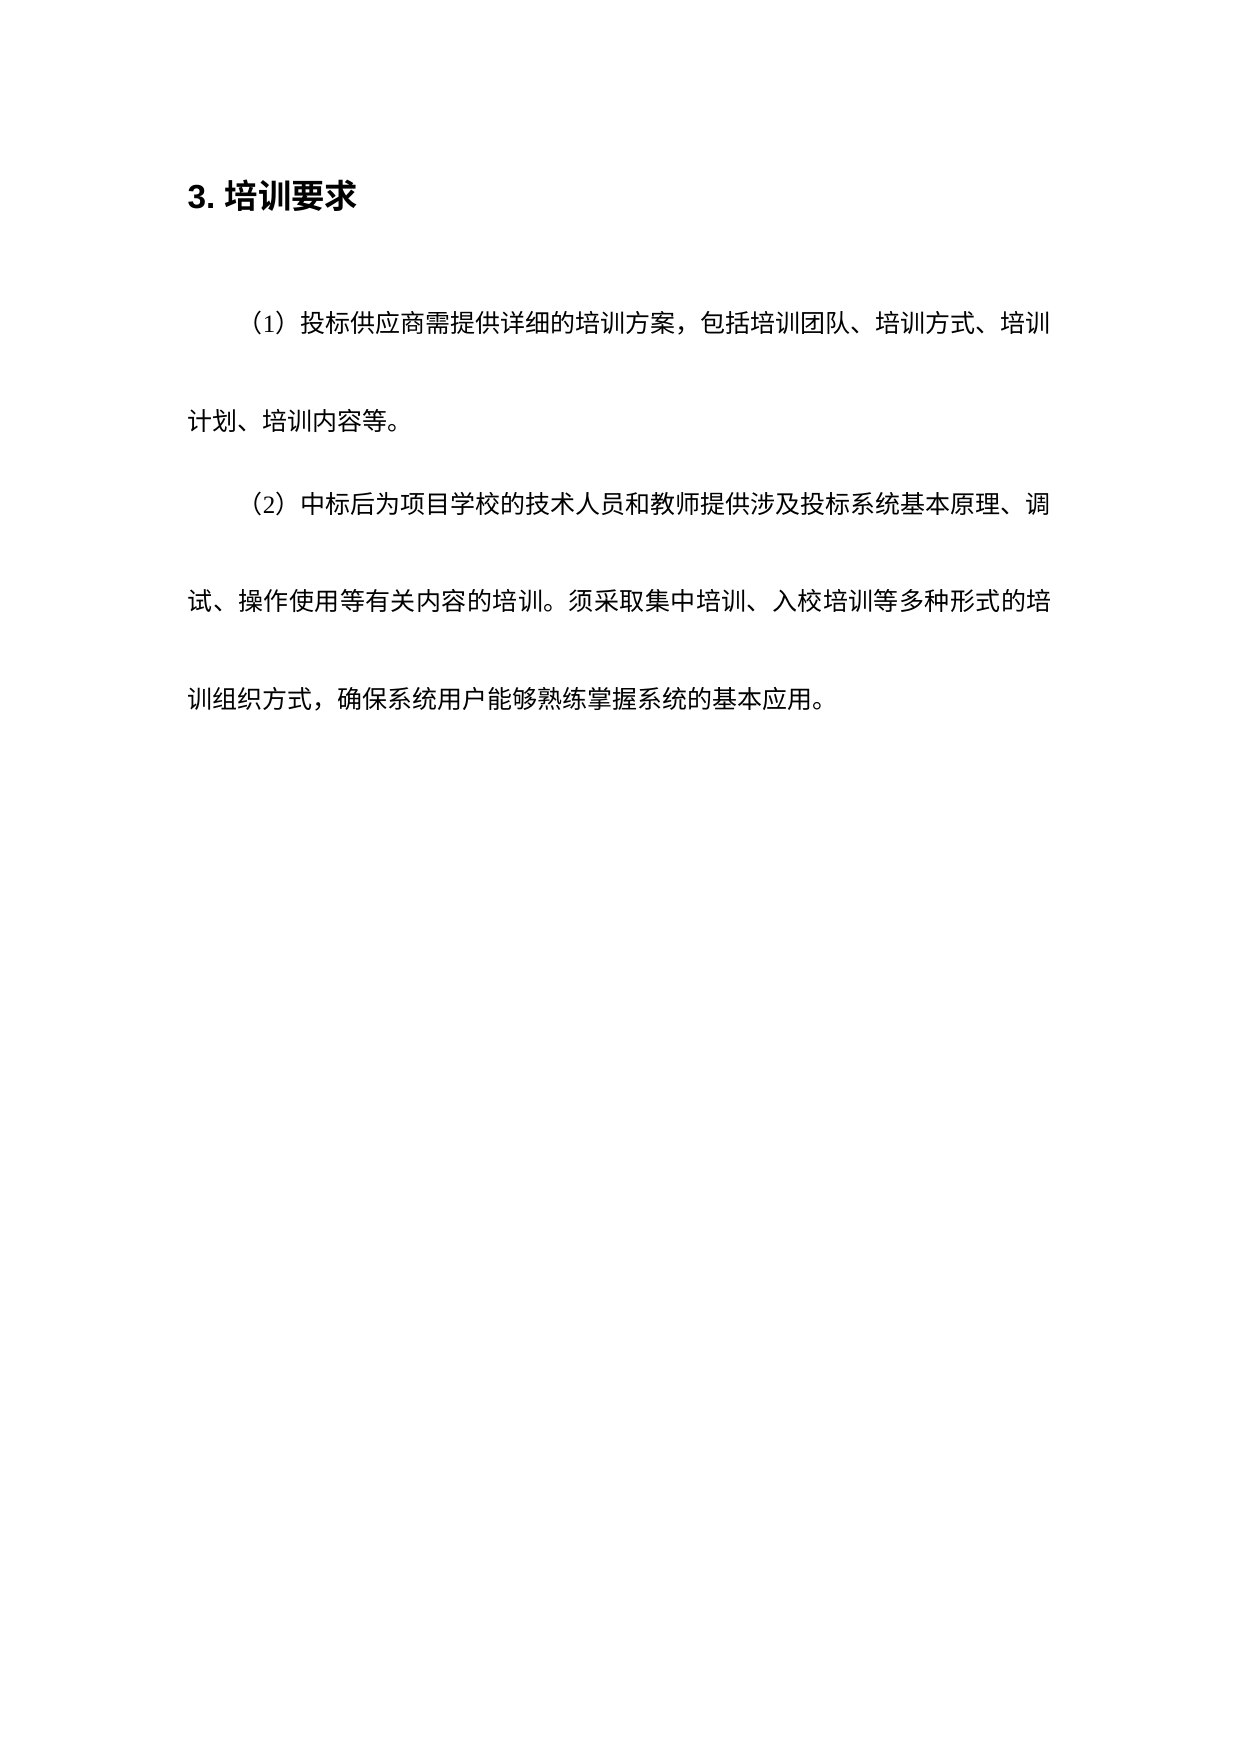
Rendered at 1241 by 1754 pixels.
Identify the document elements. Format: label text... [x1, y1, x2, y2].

text （1）投标供应商需提供详细的培训方案，包括培训团队、培训方式、培训计划、培训内容等。 [187, 289, 1053, 452]
text （2）中标后为项目学校的技术人员和教师提供涉及投标系统基本原理、调试、操作使用等有关内容的培训。须采取集中培训、入校培训等多种形式的培训组织方式，确保系统用户能够熟练掌握系统的基本应用。 [187, 470, 1053, 730]
subtitle 培训要求 [187, 162, 1053, 227]
